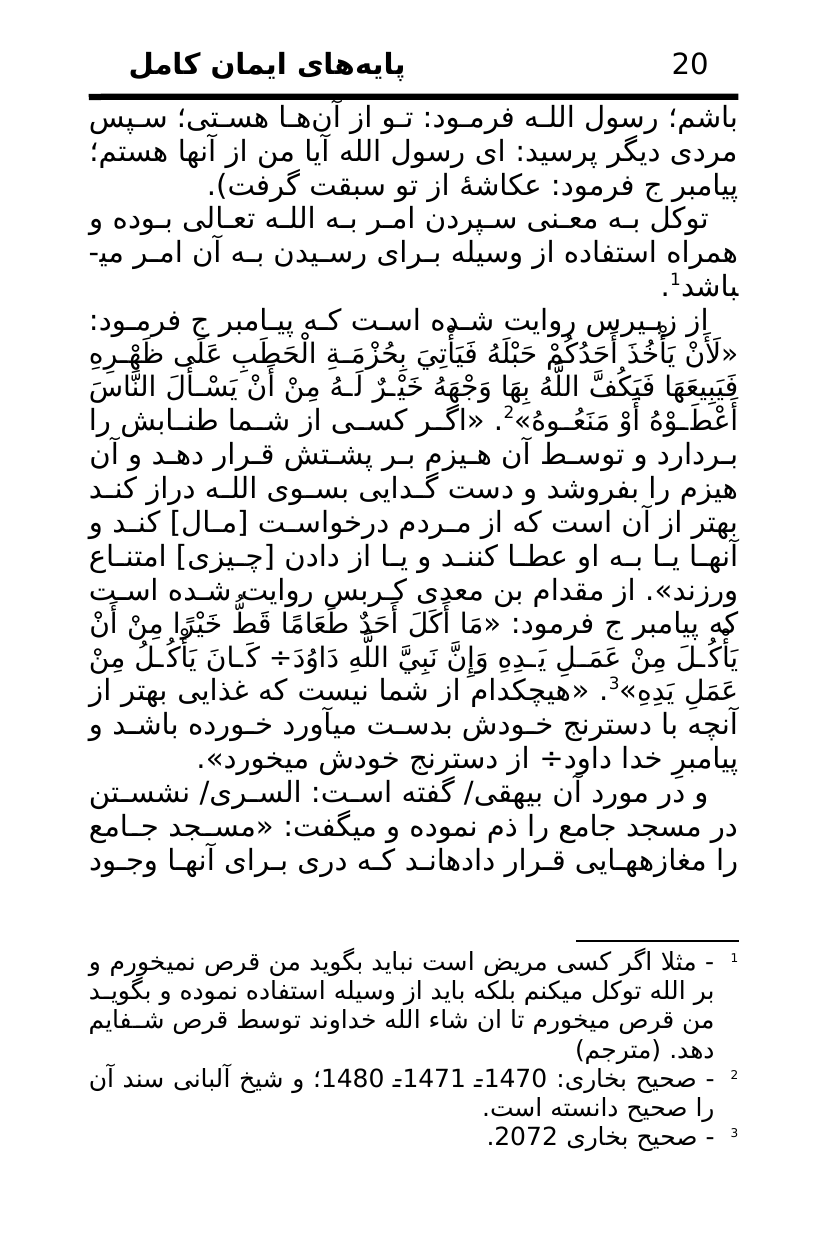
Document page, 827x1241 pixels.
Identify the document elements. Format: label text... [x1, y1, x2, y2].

text و دلیل از سنت: حدیث ابن عباسب در صحیحن است که وقتی صحابه از پیامبر ج در مورد آن هفتاد هزار از امت پیامبر ج که بدون حساب و کتاب وارد بهشت میشوند پرسیدند، پیامبر ج فرمود: «هُمُ الَّذِينَ لاَ يَسْتَرْقُونَ وَلاَ يَتَطَيَّرُونَ وَلاَ يَكْتَوُونَ وَعَلَى رَبِّهِمْ يَتَوَكَّلُونَ». «آن‌ها کسانی هستند که طلب رقیۀ شرعی [از کسی] نکرده و تطیّر ننموده و داغ نمی‌گذارند و فقط بر پروردگارشان توکل مینمایند». بعد عکاشة بن محصن الاسدیس ایستاد و گفت: ای رسول الله آیا من از آنها باشم؛ رسول الله فرمود: تو از آن‌ها هستی؛ سپس مردی دیگر پرسید: ای رسول الله آیا من از آنها هستم؛ پیامبر ج فرمود: عکاشۀ از تو سبقت گرفت). [89, 100, 738, 202]
text از زبیرس روایت شده است که پیامبر ج فرمود: «لَأَنْ يَأْخُذَ أَحَدُكُمْ حَبْلَهُ فَيَأْتِيَ بِحُزْمَةِ الْحَطَبِ عَلَى ظَهْرِهِ فَيَبِيعَهَا فَيَكُفَّ اللَّهُ بِهَا وَجْهَهُ خَيْرٌ لَهُ مِنْ أَنْ يَسْأَلَ النَّاسَ أَعْطَوْهُ أَوْ مَنَعُوهُ». «اگر کسی از شما طنابش را بردارد و توسط آن هیزم بر پشتش قرار دهد و آن هیزم را بفروشد و دست گدایی بسوی الله دراز کند بهتر از آن است که از مردم درخواست [مال] کند و آنها یا به او عطا کنند و یا از دادن [چیزی] امتناع ورزند». از مقدام بن معدی کربس روایت شده است که پیامبر ج فرمود: «مَا أَكَلَ أَحَدٌ طَعَامًا قَطُّ خَيْرًا مِنْ أَنْ يَأْكُلَ مِنْ عَمَلِ يَدِهِ وَإِنَّ نَبِيَّ اللَّهِ دَاوُدَ÷ كَانَ يَأْكُلُ مِنْ عَمَلِ يَدِهِ». «هیچکدام از شما نیست که غذایی بهتر از آنچه با دسترنج خودش بدست میآورد خورده باشد و پیامبرِ خدا داود÷ از دسترنج خودش میخورد». [89, 304, 738, 775]
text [89, 775, 738, 877]
text توکل به معنی سپردن امر به الله تعالی بوده و همراه استفاده از وسیله برای رسیدن به آن امر میباشد. [89, 202, 738, 304]
